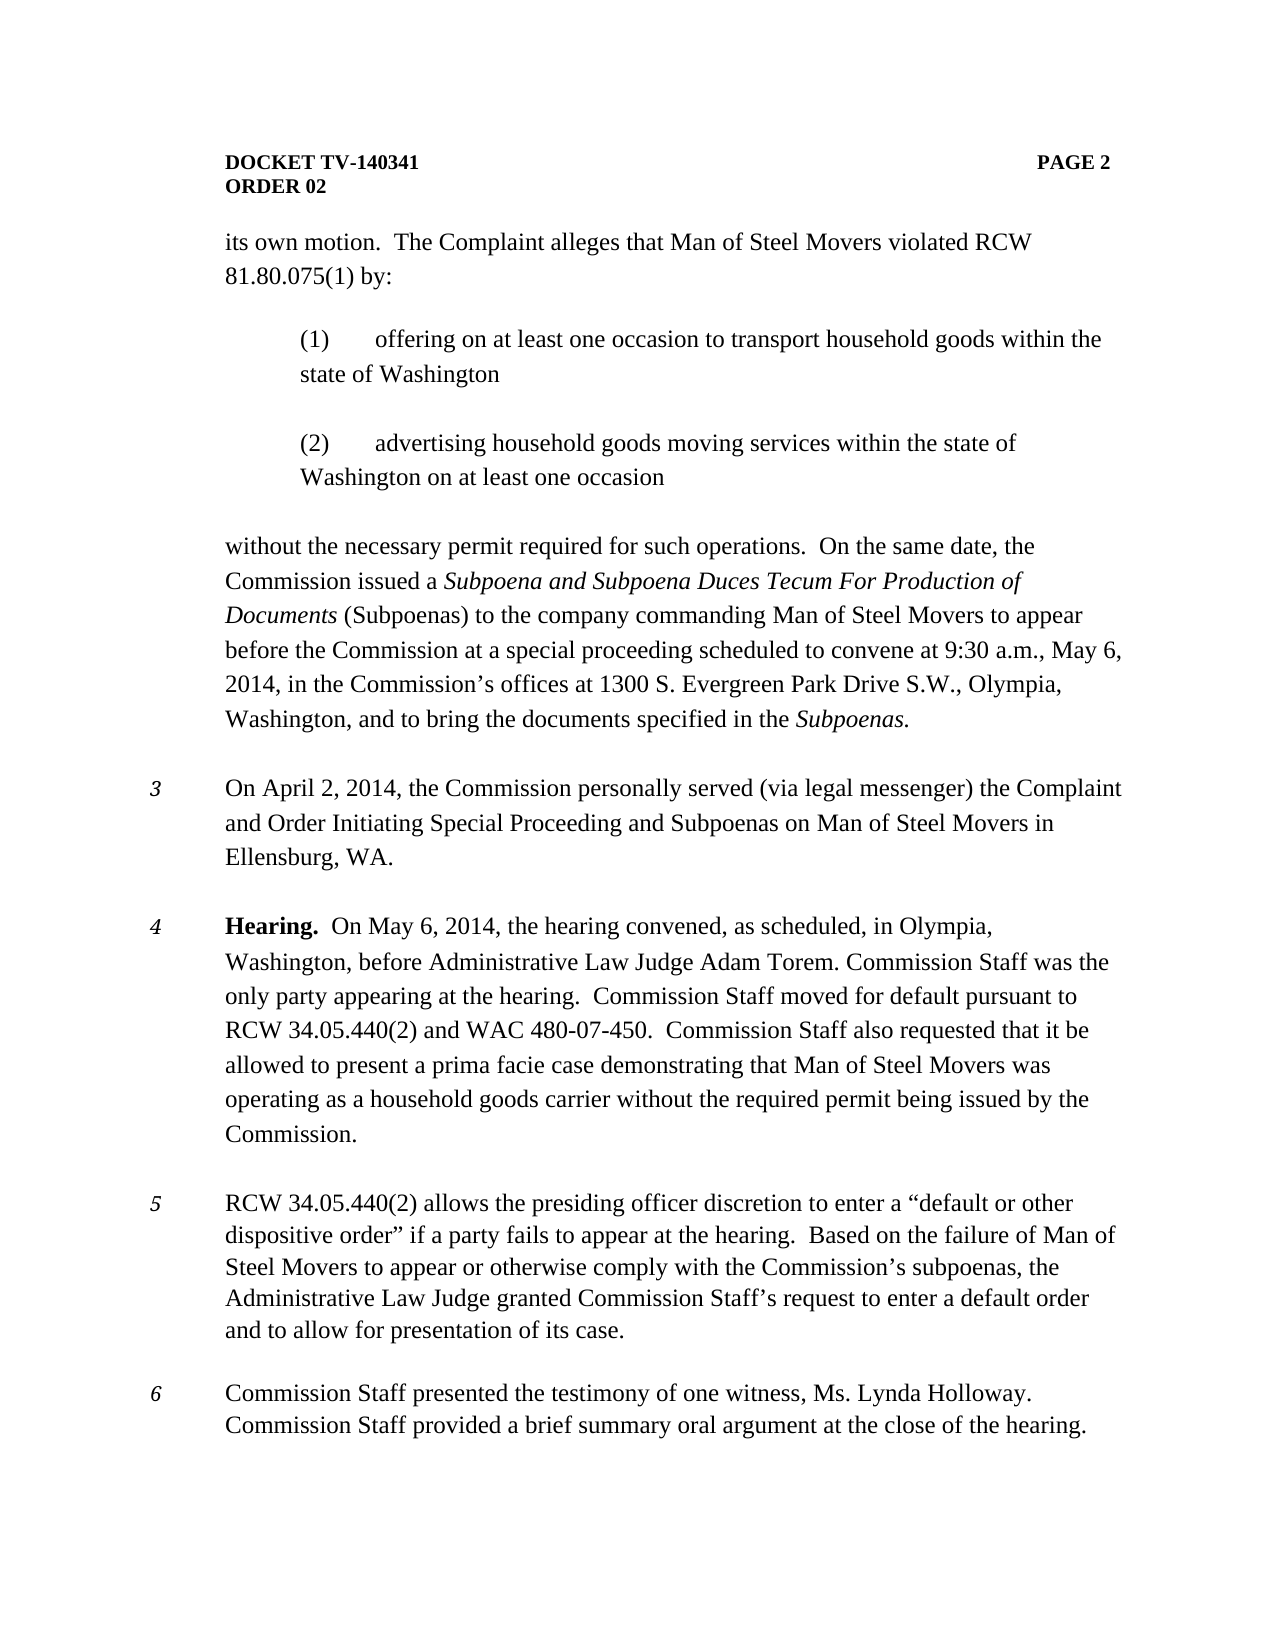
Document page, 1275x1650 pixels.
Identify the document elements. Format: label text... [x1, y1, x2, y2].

list On , 2014, the Commission personally served (via legal messenger) the Complaint and Order Initiating Special Proceeding and Subpoenas on in , WA. [150, 773, 1125, 906]
text (2) advertising household goods moving services within the state of Washington on at least one occasion [225, 428, 1125, 491]
list RCW 34.05.440(2) allows the presiding officer discretion to enter a “default or other dispositive order” if a party fails to appear at the hearing. Based on the failure of to appear or otherwise comply with the Commission’s subpoenas, the Administrative Law Judge granted Commission Staff’s request to enter a default order and to allow for presentation of its case. [150, 1188, 1125, 1375]
text (1) offering on at least one occasion to transport household goods within the state of Washington [225, 324, 1125, 388]
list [150, 227, 1125, 290]
text without the necessary permit required for such operations. On the same date, the Commission issued a Subpoena and Subpoena Duces Tecum For Production of Documents (Subpoenas) to the company commanding to appear before the Commission at a special proceeding scheduled to convene at 9:30 a.m., May 6, 2014, in the Commission’s offices at 1300 S. Evergreen Park Drive S.W., Olympia, Washington, and to bring the documents specified in the Subpoenas. [150, 531, 1125, 733]
list Commission Staff presented the testimony of one witness, Ms. Lynda Holloway. Commission Staff provided a brief summary oral argument at the close of the hearing. [150, 1378, 1125, 1471]
list Hearing. On May 6, 2014, the hearing convened, as scheduled, in Olympia, Washington, before Administrative Law Judge Adam Torem. Commission Staff was the only party appearing at the hearing. Commission Staff moved for default pursuant to RCW 34.05.440(2) and WAC 480-07-450. Commission Staff also requested that it be allowed to present a prima facie case demonstrating that was operating as a household goods carrier without the required permit being issued by the Commission. [150, 911, 1125, 1182]
